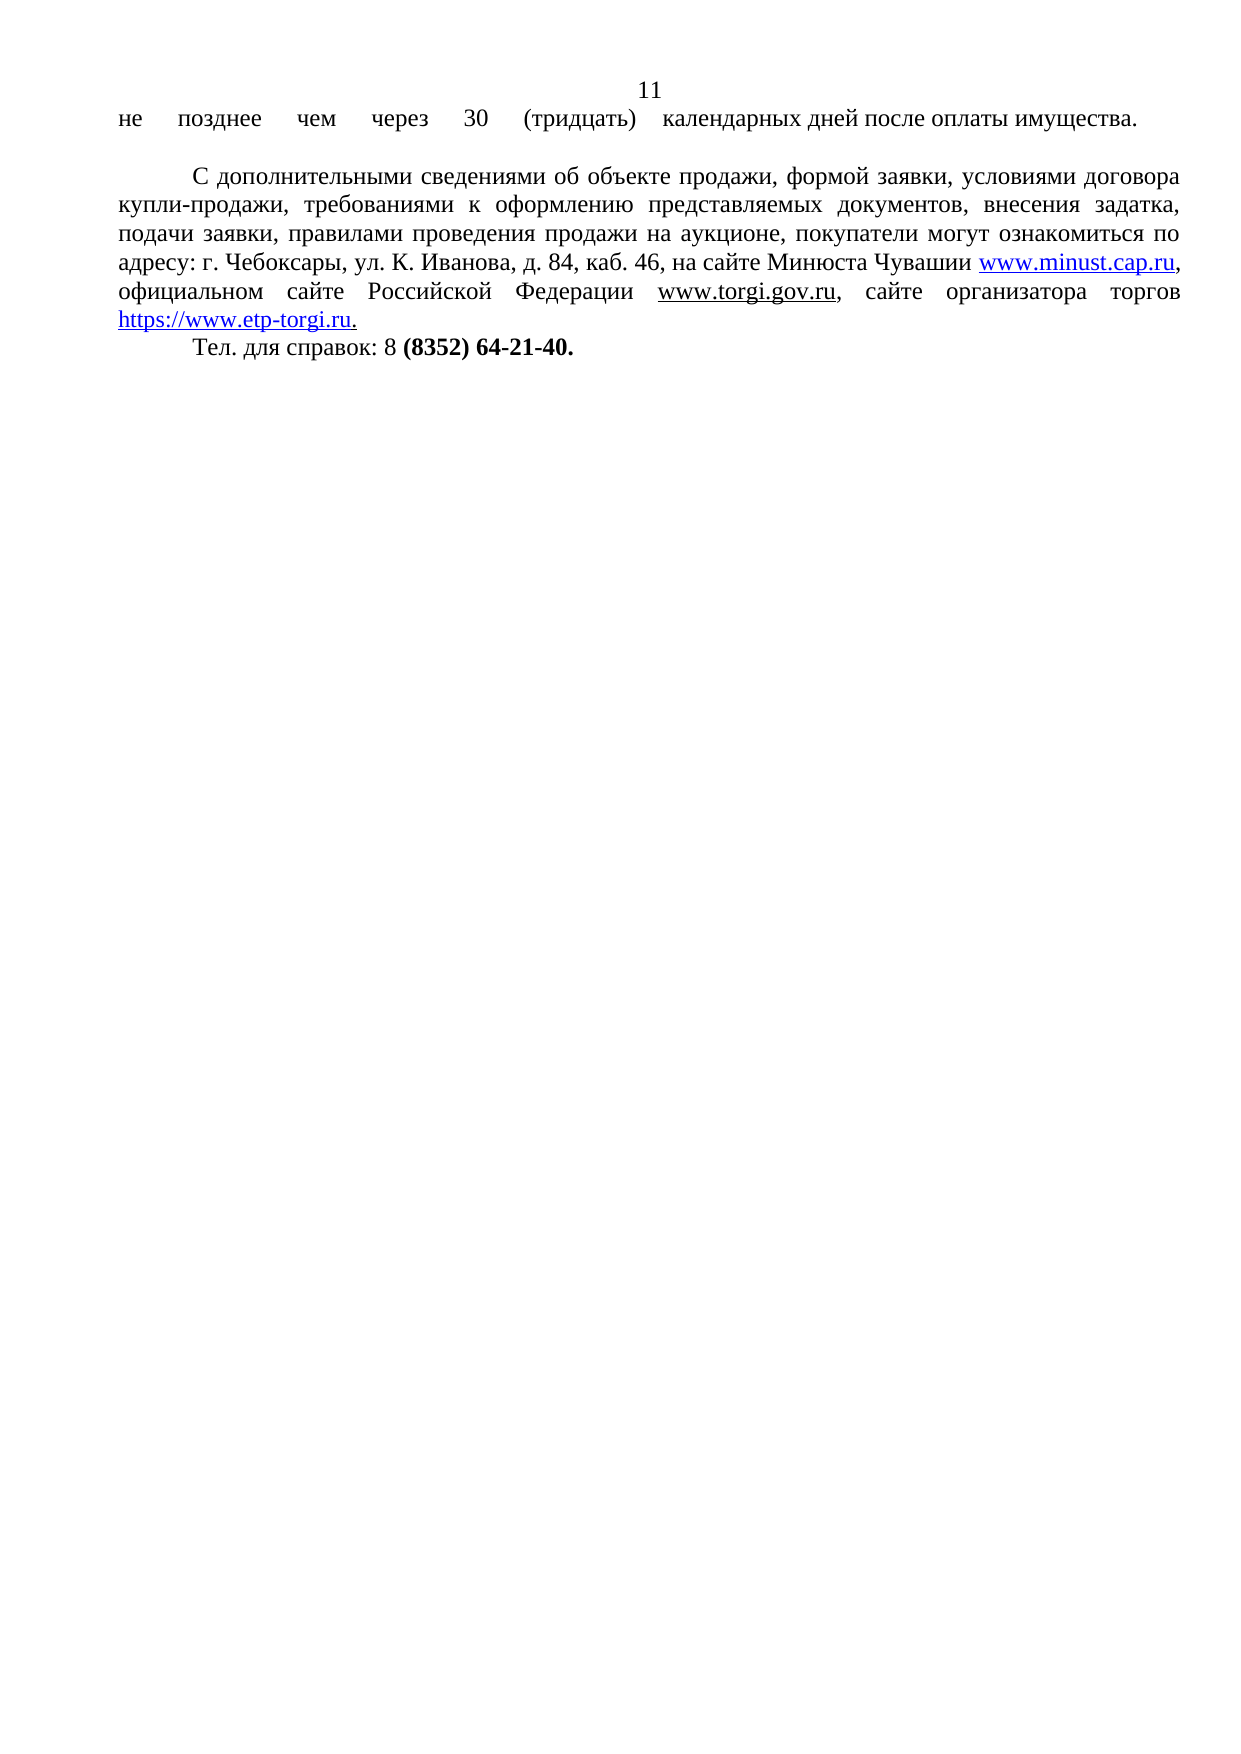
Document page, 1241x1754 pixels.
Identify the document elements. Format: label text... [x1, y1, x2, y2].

text Тел. для справок: 8 (8352) 64-21-40. [118, 332, 1181, 361]
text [118, 103, 1181, 132]
text С дополнительными сведениями об объекте продажи, формой заявки, условиями договора купли-продажи, требованиями к оформлению представляемых документов, внесения задатка, подачи заявки, правилами проведения продажи на аукционе, покупатели могут ознакомиться по адресу: г. Чебоксары, ул. К. Иванова, д. 84, каб. 46, на сайте Минюста Чувашии www.minust.cap.ru, официальном сайте Российской Федерации www.torgi.gov.ru, сайте организатора торгов https://www.etp-torgi.ru. [118, 161, 1181, 332]
